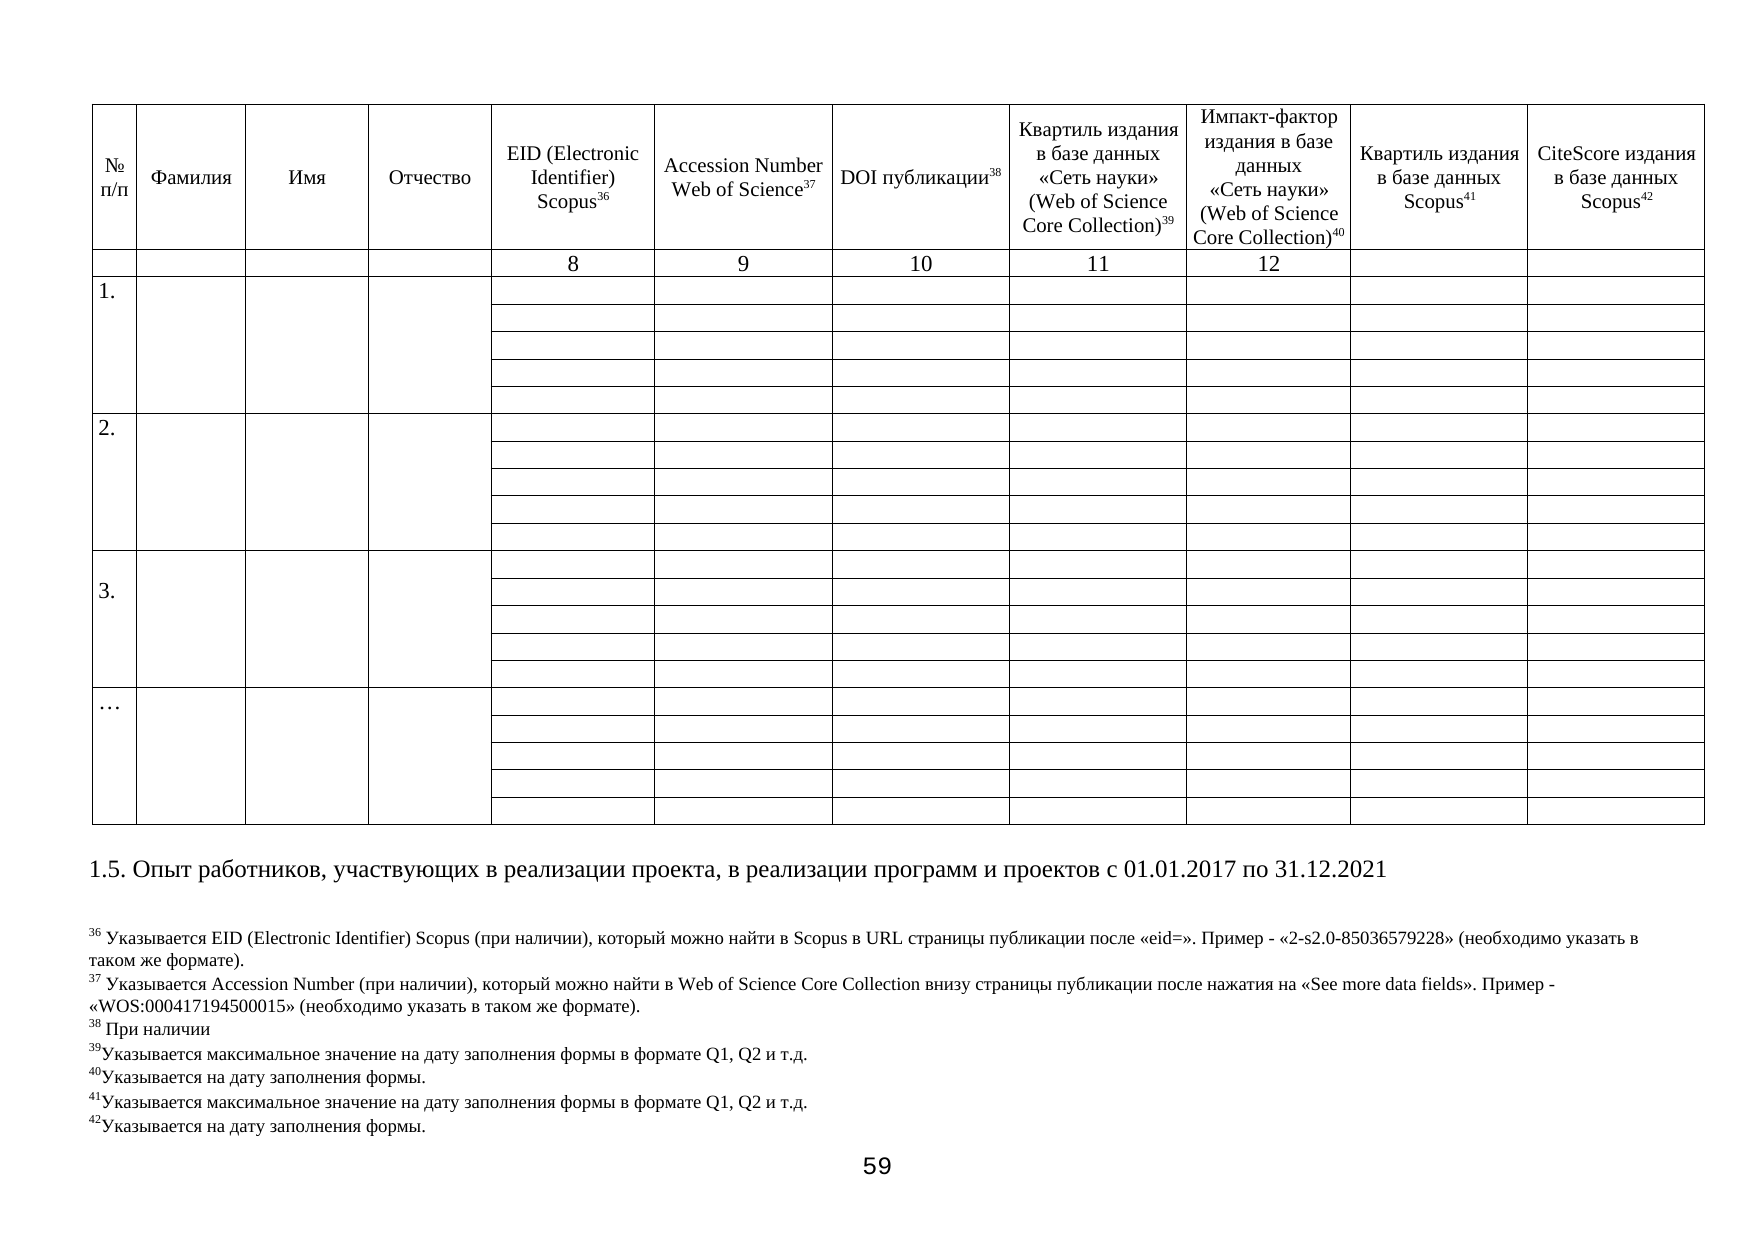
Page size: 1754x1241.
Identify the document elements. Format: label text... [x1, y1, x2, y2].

table_cell [1351, 579, 1527, 605]
table_cell [492, 387, 654, 413]
table_cell [1010, 332, 1186, 358]
table_cell [492, 360, 654, 386]
table_cell [1351, 250, 1527, 276]
table_cell [1187, 414, 1350, 441]
table_cell [1187, 442, 1350, 468]
table_cell [833, 661, 1009, 687]
table_cell [1010, 524, 1186, 550]
table_cell [1528, 414, 1704, 441]
table_cell [492, 442, 654, 468]
table_cell [492, 798, 654, 824]
table_cell [1187, 634, 1350, 660]
table_cell [1187, 387, 1350, 413]
table_cell [1351, 469, 1527, 495]
table_cell [492, 634, 654, 660]
table_cell [369, 688, 491, 824]
table_cell [1187, 688, 1350, 714]
table_cell [833, 387, 1009, 413]
table_cell [833, 634, 1009, 660]
table_cell [1528, 305, 1704, 331]
table_cell [1528, 496, 1704, 523]
table_cell [1528, 579, 1704, 605]
table_header Квартиль издания в базе данных Scopus [1351, 105, 1527, 249]
table_cell [655, 305, 832, 331]
table_cell [246, 277, 368, 413]
table_cell [1528, 387, 1704, 413]
table_cell [1351, 743, 1527, 769]
text 1.5. Опыт работников, участвующих в реализации проекта, в реализации программ и проектов с 01.01.2017 по 31.12.2021 [89, 854, 1665, 883]
table_cell [655, 469, 832, 495]
table_cell [833, 332, 1009, 358]
table_cell [492, 305, 654, 331]
table_cell [655, 332, 832, 358]
table_cell [1351, 277, 1527, 304]
table_cell [1528, 442, 1704, 468]
table_cell [655, 606, 832, 632]
table_header Фамилия [137, 105, 245, 249]
table_cell [1528, 332, 1704, 358]
table_cell [1010, 770, 1186, 797]
table_cell [1010, 688, 1186, 714]
table_cell [1187, 743, 1350, 769]
table_cell [1010, 277, 1186, 304]
table_cell [492, 579, 654, 605]
table_cell [655, 770, 832, 797]
table_cell [1187, 551, 1350, 578]
table_cell [833, 716, 1009, 742]
table_cell [492, 277, 654, 304]
table_cell [1528, 469, 1704, 495]
table_cell [1528, 743, 1704, 769]
table_cell [1351, 305, 1527, 331]
table_cell [1010, 579, 1186, 605]
table_header CiteScore издания в базе данных Scopus [1528, 105, 1704, 249]
table_cell [1528, 250, 1704, 276]
table_cell [833, 551, 1009, 578]
table_cell [1010, 496, 1186, 523]
table_cell [1351, 688, 1527, 714]
table_cell 10 [833, 250, 1009, 276]
table_cell 1. [93, 277, 136, 413]
table_cell 9 [655, 250, 832, 276]
table_cell [655, 551, 832, 578]
table_cell 12 [1187, 250, 1350, 276]
table_cell [1351, 798, 1527, 824]
table_header Имя [246, 105, 368, 249]
table_cell 2. [93, 414, 136, 550]
table_cell [369, 414, 491, 550]
table_cell [833, 496, 1009, 523]
table_cell 8 [492, 250, 654, 276]
table_cell [492, 661, 654, 687]
table_cell [1187, 661, 1350, 687]
table_cell [246, 414, 368, 550]
table_cell [833, 469, 1009, 495]
table_cell [1351, 360, 1527, 386]
table_cell [1528, 277, 1704, 304]
table_cell [137, 250, 245, 276]
table_cell [137, 688, 245, 824]
table_cell [492, 688, 654, 714]
table_cell [655, 661, 832, 687]
table_cell [492, 551, 654, 578]
table_cell [833, 277, 1009, 304]
table_cell [655, 716, 832, 742]
table_cell [1187, 798, 1350, 824]
table_cell [833, 442, 1009, 468]
table_cell [1351, 770, 1527, 797]
table_cell [1010, 716, 1186, 742]
table_header Импакт-фактор издания в базе данных «Сеть науки» (Web of Science Core Collection) [1187, 105, 1350, 249]
table_cell [246, 688, 368, 824]
table_cell [1528, 770, 1704, 797]
table_cell [655, 743, 832, 769]
table_cell [1528, 716, 1704, 742]
table_cell [1187, 332, 1350, 358]
table_cell [1010, 414, 1186, 441]
table_cell [1187, 770, 1350, 797]
table_cell 3. [93, 551, 136, 687]
table_cell [1010, 798, 1186, 824]
table_cell [1010, 551, 1186, 578]
table_cell [492, 524, 654, 550]
table_cell [137, 277, 245, 413]
table_cell [1187, 277, 1350, 304]
table_cell [492, 469, 654, 495]
table_cell [655, 387, 832, 413]
table_cell [833, 414, 1009, 441]
table_cell [492, 332, 654, 358]
table_header DOI публикации [833, 105, 1009, 249]
table_cell [833, 579, 1009, 605]
table_cell [833, 743, 1009, 769]
table_header Отчество [369, 105, 491, 249]
table_cell [1187, 524, 1350, 550]
table_cell [833, 524, 1009, 550]
table_cell [369, 250, 491, 276]
table_cell [1351, 551, 1527, 578]
table_header Квартиль издания в базе данных «Сеть науки» (Web of Science Core Collection) [1010, 105, 1186, 249]
table_cell [1187, 579, 1350, 605]
table_cell [1187, 716, 1350, 742]
table_cell [492, 414, 654, 441]
table_cell [833, 305, 1009, 331]
table_cell 11 [1010, 250, 1186, 276]
table_cell [655, 360, 832, 386]
table_cell [655, 798, 832, 824]
table_cell [1351, 716, 1527, 742]
table_cell [1010, 661, 1186, 687]
table_cell [655, 496, 832, 523]
table_cell [1528, 551, 1704, 578]
table_header EID (Electronic Identifier) Scopus [492, 105, 654, 249]
table_cell [1528, 688, 1704, 714]
table_cell [655, 688, 832, 714]
table_cell [1010, 606, 1186, 632]
table_cell [655, 524, 832, 550]
table_cell [492, 770, 654, 797]
table_cell [1528, 606, 1704, 632]
table_cell [1010, 442, 1186, 468]
table_cell [655, 277, 832, 304]
table_cell [1351, 442, 1527, 468]
table_cell [1351, 387, 1527, 413]
table_cell [1187, 606, 1350, 632]
table_cell [1010, 305, 1186, 331]
table_cell [1351, 634, 1527, 660]
table_cell [1187, 496, 1350, 523]
table_cell [1010, 743, 1186, 769]
table_cell [1187, 360, 1350, 386]
table_cell [1528, 661, 1704, 687]
table_cell [1010, 634, 1186, 660]
table_cell [655, 634, 832, 660]
table_cell [1351, 496, 1527, 523]
table_cell [655, 414, 832, 441]
table_cell [492, 743, 654, 769]
table_cell [246, 250, 368, 276]
table_cell [1010, 469, 1186, 495]
table_cell [369, 277, 491, 413]
table_cell [246, 551, 368, 687]
table_cell [833, 360, 1009, 386]
table_cell [1528, 798, 1704, 824]
table_cell [492, 606, 654, 632]
table_cell [1010, 387, 1186, 413]
table_cell [1187, 305, 1350, 331]
table_cell [655, 579, 832, 605]
table_cell [1528, 634, 1704, 660]
table_cell [369, 551, 491, 687]
table_cell [137, 551, 245, 687]
table_cell [1528, 360, 1704, 386]
table_cell [833, 770, 1009, 797]
table_cell [1187, 469, 1350, 495]
table_cell [1010, 360, 1186, 386]
table_cell … [93, 688, 136, 824]
table_cell [137, 414, 245, 550]
table_header № п/п [93, 105, 136, 249]
table_cell [492, 496, 654, 523]
table_cell [655, 442, 832, 468]
table_cell [833, 798, 1009, 824]
table_cell [1351, 661, 1527, 687]
table_cell [1351, 414, 1527, 441]
table_cell [1351, 332, 1527, 358]
table_cell [1351, 524, 1527, 550]
table_header Accession Number Web of Science [655, 105, 832, 249]
table_cell [833, 688, 1009, 714]
table_cell [1351, 606, 1527, 632]
table_cell [1528, 524, 1704, 550]
table_cell [833, 606, 1009, 632]
table_cell [93, 250, 136, 276]
table_cell [492, 716, 654, 742]
